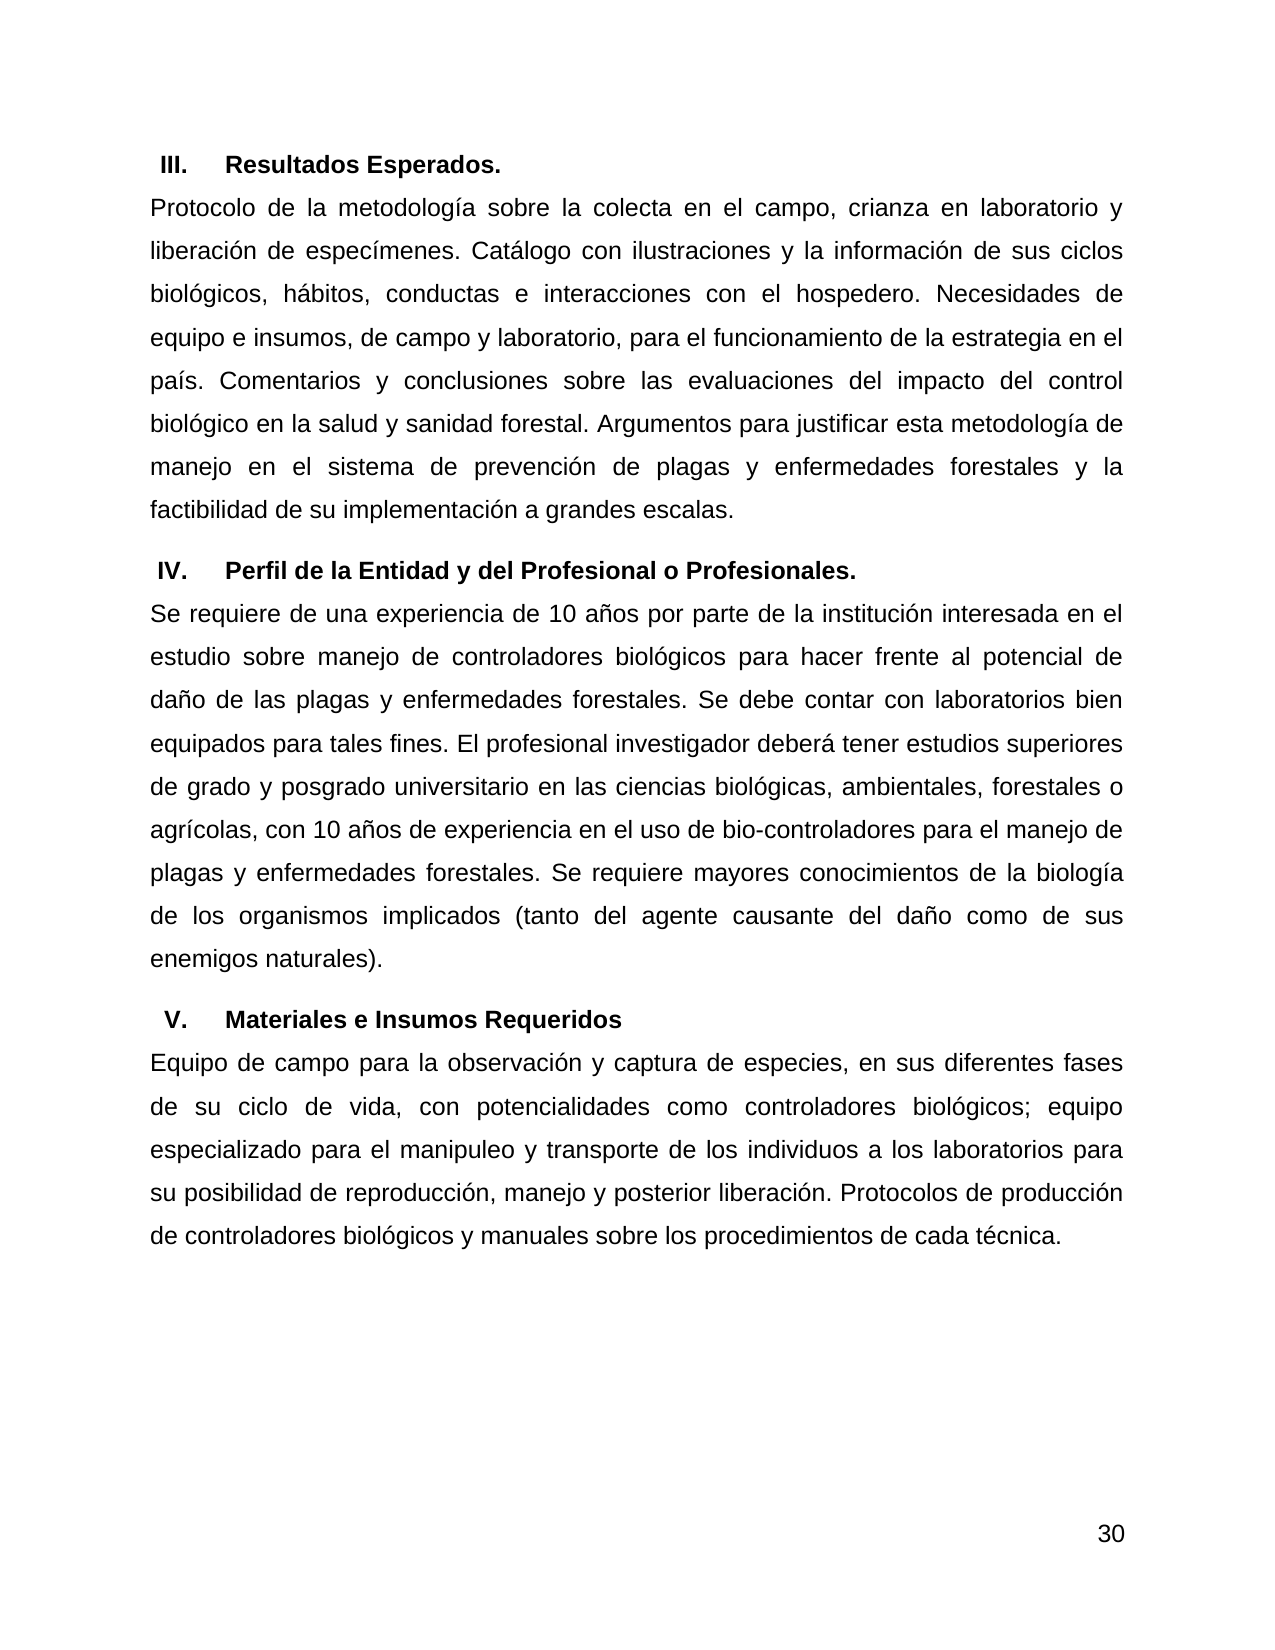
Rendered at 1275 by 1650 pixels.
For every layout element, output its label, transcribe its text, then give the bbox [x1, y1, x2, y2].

text Equipo de campo para la observación y captura de especies, en sus diferentes fases de su ciclo de vida, con potencialidades como controladores biológicos; equipo especializado para el manipuleo y transporte de los individuos a los laboratorios para su posibilidad de reproducción, manejo y posterior liberación. Protocolos de producción de controladores biológicos y manuales sobre los procedimientos de cada técnica. [150, 1048, 1125, 1249]
text Protocolo de la metodología sobre la colecta en el campo, crianza en laboratorio y liberación de especímenes. Catálogo con ilustraciones y la información de sus ciclos biológicos, hábitos, conductas e interacciones con el hospedero. Necesidades de equipo e insumos, de campo y laboratorio, para el funcionamiento de la estrategia en el país. Comentarios y conclusiones sobre las evaluaciones del impacto del control biológico en la salud y sanidad forestal. Argumentos para justificar esta metodología de manejo en el sistema de prevención de plagas y enfermedades forestales y la factibilidad de su implementación a grandes escalas. [150, 193, 1125, 524]
text Se requiere de una experiencia de 10 años por parte de la institución interesada en el estudio sobre manejo de controladores biológicos para hacer frente al potencial de daño de las plagas y enfermedades forestales. Se debe contar con laboratorios bien equipados para tales fines. El profesional investigador deberá tener estudios superiores de grado y posgrado universitario en las ciencias biológicas, ambientales, forestales o agrícolas, con 10 años de experiencia en el uso de bio-controladores para el manejo de plagas y enfermedades forestales. Se requiere mayores conocimientos de la biología de los organismos implicados (tanto del agente causante del daño como de sus enemigos naturales). [150, 599, 1125, 973]
list Resultados Esperados. [187, 150, 1125, 179]
list Materiales e Insumos Requeridos [187, 1005, 1125, 1034]
list Perfil de la Entidad y del Profesional o Profesionales. [187, 556, 1125, 585]
